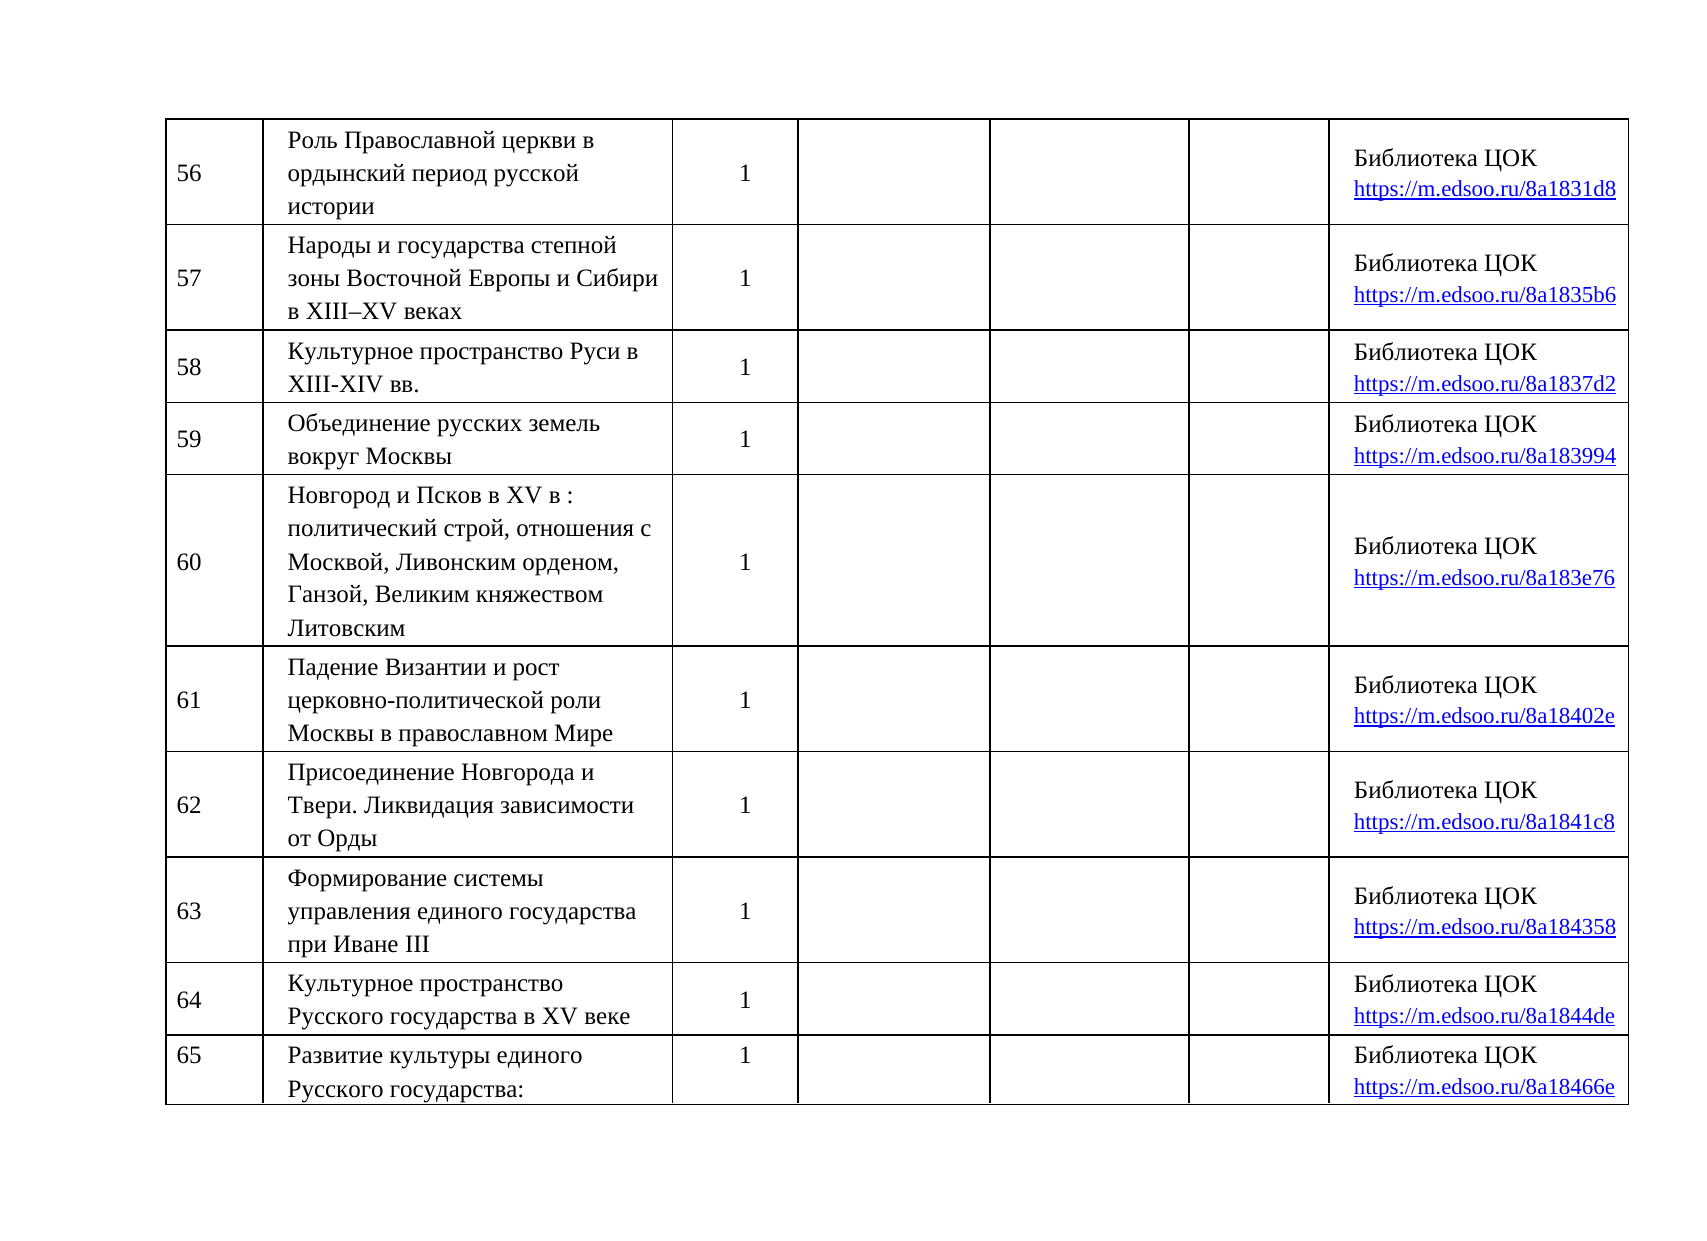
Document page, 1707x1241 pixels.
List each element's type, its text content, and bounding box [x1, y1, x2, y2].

table_cell Библиотека ЦОК https://m.edsoo.ru/8a1831d8 [1330, 120, 1628, 223]
table_cell 1 [673, 475, 797, 645]
table_cell [799, 752, 989, 856]
table_cell [1190, 403, 1328, 474]
table_cell [799, 858, 989, 961]
table_cell Объединение русских земель вокруг Москвы [264, 403, 672, 474]
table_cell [264, 1036, 672, 1103]
table_cell [1190, 1036, 1328, 1103]
table_cell [1190, 225, 1328, 329]
table_cell [991, 858, 1188, 961]
table_cell Формирование системы управления единого государства при Иване III [264, 858, 672, 961]
table_cell [799, 647, 989, 751]
table_cell 1 [673, 858, 797, 961]
table_cell 61 [167, 647, 262, 751]
table_cell Библиотека ЦОК https://m.edsoo.ru/8a1844de [1330, 963, 1628, 1034]
table_cell 1 [673, 225, 797, 329]
table_cell 63 [167, 858, 262, 961]
table_cell [1190, 120, 1328, 223]
table_cell 62 [167, 752, 262, 856]
table_cell Библиотека ЦОК https://m.edsoo.ru/8a18402e [1330, 647, 1628, 751]
table_cell [991, 1036, 1188, 1103]
table_cell Культурное пространство Руси в XIII-XIV вв. [264, 331, 672, 401]
table_cell [991, 647, 1188, 751]
table_cell [799, 120, 989, 223]
table_cell Библиотека ЦОК https://m.edsoo.ru/8a183e76 [1330, 475, 1628, 645]
table_cell Новгород и Псков в XV в : политический строй, отношения с Москвой, Ливонским орденом, Ганзой, Великим княжеством Литовским [264, 475, 672, 645]
table_cell 57 [167, 225, 262, 329]
table_cell 1 [673, 963, 797, 1034]
table_cell Библиотека ЦОК https://m.edsoo.ru/8a183994 [1330, 403, 1628, 474]
table_cell 64 [167, 963, 262, 1034]
table_cell [991, 225, 1188, 329]
table_cell 1 [673, 647, 797, 751]
table_cell 1 [673, 1036, 797, 1103]
table_cell [799, 963, 989, 1034]
table_cell 59 [167, 403, 262, 474]
table_cell 56 [167, 120, 262, 223]
table_cell Библиотека ЦОК https://m.edsoo.ru/8a1837d2 [1330, 331, 1628, 401]
table_cell [991, 120, 1188, 223]
table_cell 60 [167, 475, 262, 645]
table_cell 65 [167, 1036, 262, 1103]
table_cell Народы и государства степной зоны Восточной Европы и Сибири в XIII–XV веках [264, 225, 672, 329]
table_cell [1190, 752, 1328, 856]
table_cell [1190, 475, 1328, 645]
table_cell [991, 403, 1188, 474]
table_cell [1190, 647, 1328, 751]
table_cell Библиотека ЦОК https://m.edsoo.ru/8a184358 [1330, 858, 1628, 961]
table_cell [799, 331, 989, 401]
table_cell 1 [673, 752, 797, 856]
table_cell 1 [673, 331, 797, 401]
table_cell Библиотека ЦОК https://m.edsoo.ru/8a1835b6 [1330, 225, 1628, 329]
table_cell Культурное пространство Русского государства в XV веке [264, 963, 672, 1034]
table_cell 58 [167, 331, 262, 401]
table_cell [799, 225, 989, 329]
table_cell Библиотека ЦОК https://m.edsoo.ru/8a1841c8 [1330, 752, 1628, 856]
table_cell [991, 475, 1188, 645]
table_cell [799, 403, 989, 474]
table_cell [1190, 963, 1328, 1034]
table_cell [991, 752, 1188, 856]
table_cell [1330, 1036, 1628, 1103]
table_cell Падение Византии и рост церковно-политической роли Москвы в православном Мире [264, 647, 672, 751]
table_cell Присоединение Новгорода и Твери. Ликвидация зависимости от Орды [264, 752, 672, 856]
table_cell [1190, 331, 1328, 401]
table_cell [799, 475, 989, 645]
table_cell 1 [673, 120, 797, 223]
table_cell [991, 963, 1188, 1034]
table_cell [991, 331, 1188, 401]
table_cell [1190, 858, 1328, 961]
table_cell Роль Православной церкви в ордынский период русской истории [264, 120, 672, 223]
table_cell [799, 1036, 989, 1103]
table_cell 1 [673, 403, 797, 474]
